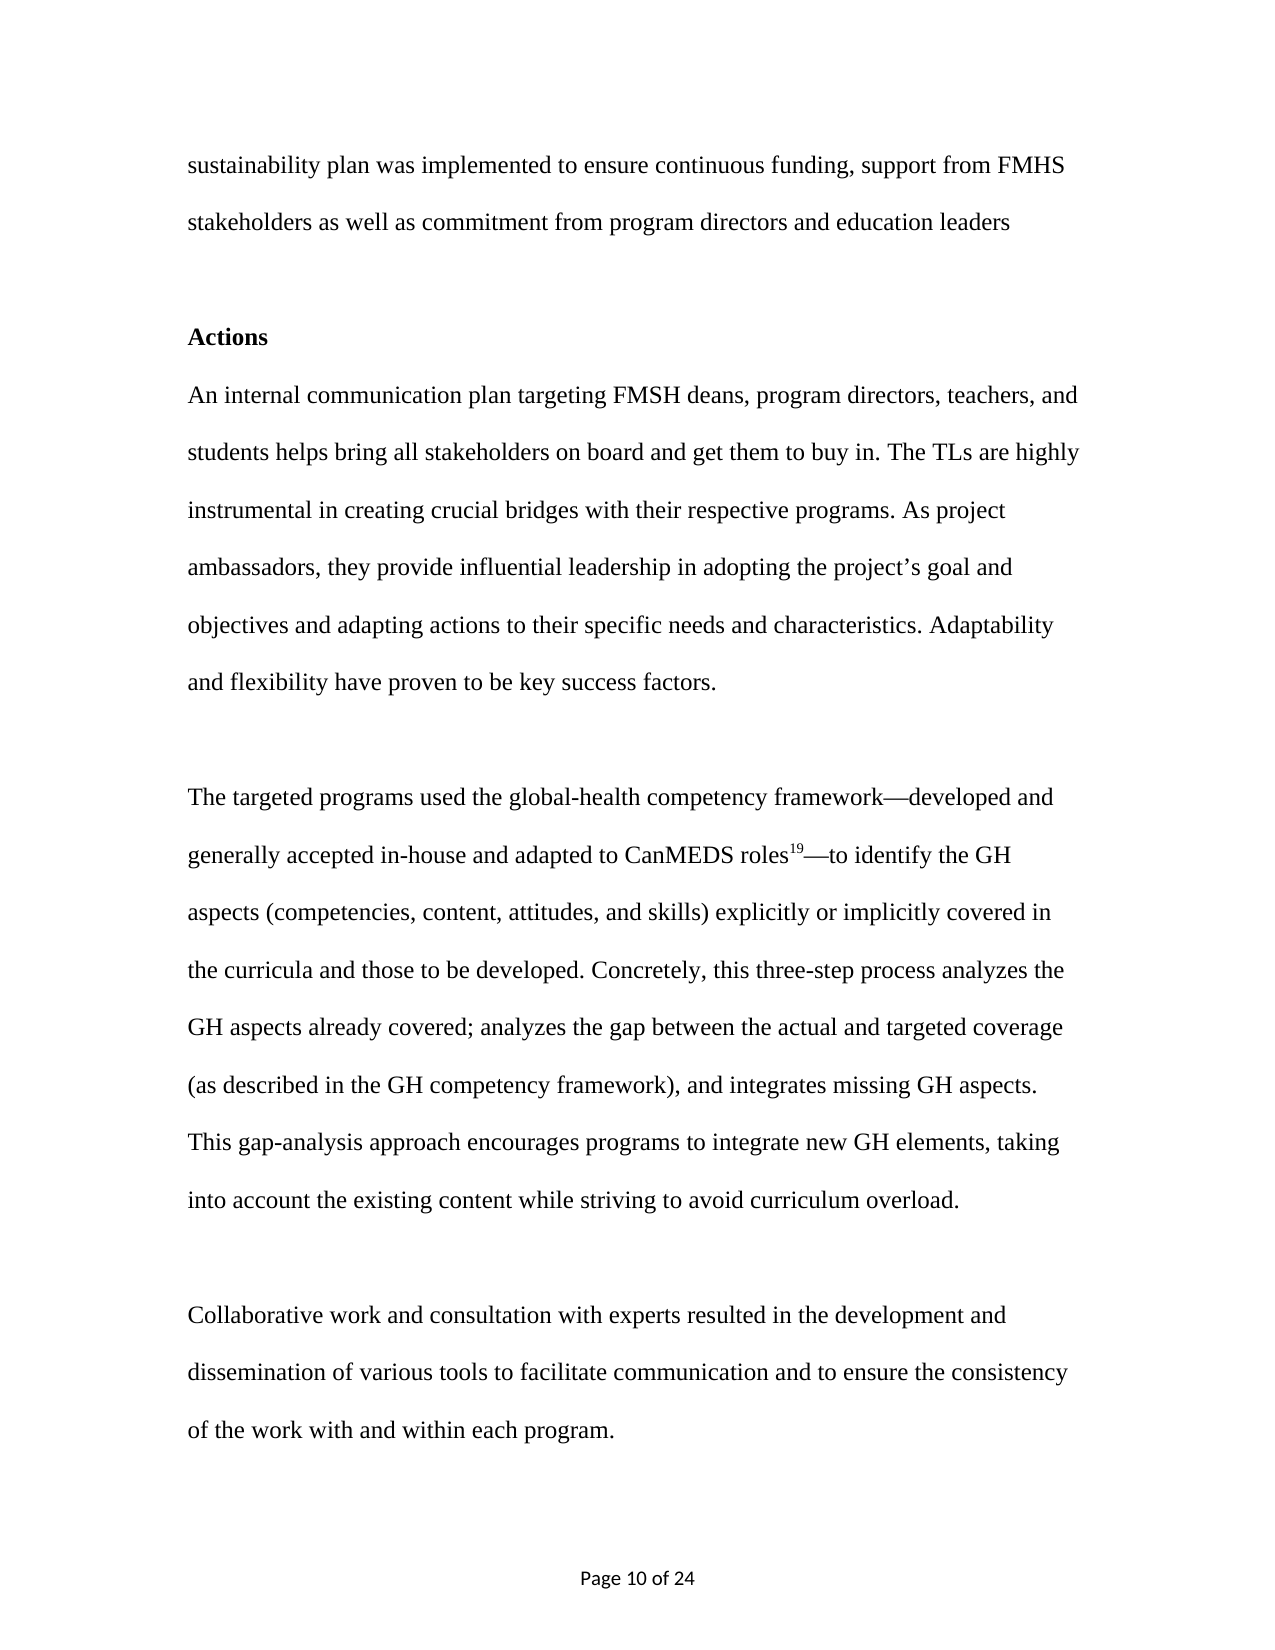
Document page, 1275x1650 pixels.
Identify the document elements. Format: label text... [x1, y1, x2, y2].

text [187, 150, 1088, 236]
text Collaborative work and consultation with experts resulted in the development and dissemination of various tools to facilitate communication and to ensure the consistency of the work with and within each program. [187, 1300, 1088, 1444]
text The targeted programs used the global-health competency framework—developed and generally accepted in-house and adapted to CanMEDS roles19—to identify the GH aspects (competencies, content, attitudes, and skills) explicitly or implicitly covered in the curricula and those to be developed. Concretely, this three-step process analyzes the GH aspects already covered; analyzes the gap between the actual and targeted coverage (as described in the GH competency framework), and integrates missing GH aspects. This gap-analysis approach encourages programs to integrate new GH elements, taking into account the existing content while striving to avoid curriculum overload. [187, 782, 1088, 1214]
text An internal communication plan targeting FMSH deans, program directors, teachers, and students helps bring all stakeholders on board and get them to buy in. The TLs are highly instrumental in creating crucial bridges with their respective programs. As project ambassadors, they provide influential leadership in adopting the project’s goal and objectives and adapting actions to their specific needs and characteristics. Adaptability and flexibility have proven to be key success factors. [187, 380, 1088, 696]
text Actions [187, 322, 1088, 351]
